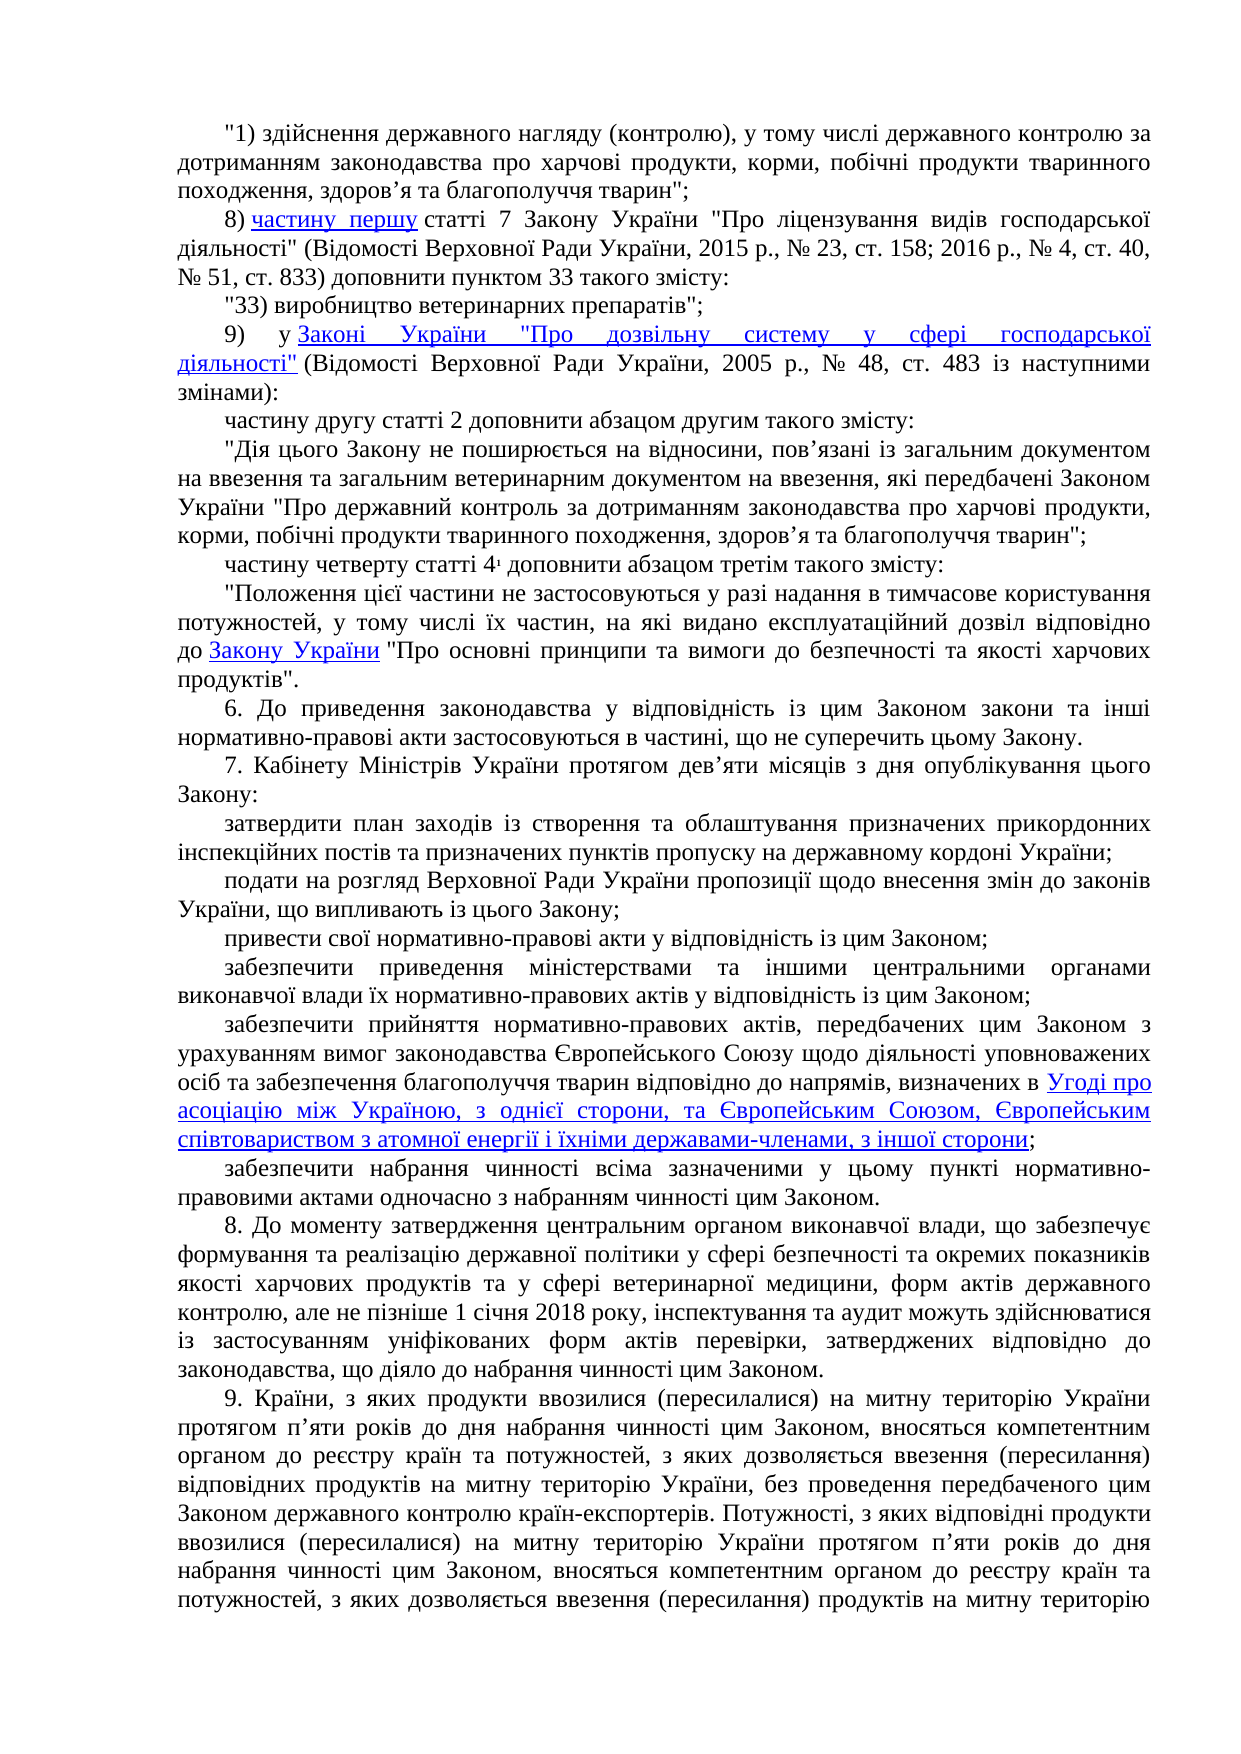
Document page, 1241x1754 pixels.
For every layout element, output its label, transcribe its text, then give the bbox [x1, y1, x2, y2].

text 7. Кабінету Міністрів України протягом дев’яти місяців з дня опублікування цього Закону: [177, 751, 1152, 808]
text "1) здійснення державного нагляду (контролю), у тому числі державного контролю за дотриманням законодавства про харчові продукти, корми, побічні продукти тваринного походження, здоров’я та благополуччя тварин"; [177, 118, 1152, 204]
text "Дія цього Закону не поширюється на відносини, пов’язані із загальним документом на ввезення та загальним ветеринарним документом на ввезення, які передбачені Законом України "Про державний контроль за дотриманням законодавства про харчові продукти, корми, побічні продукти тваринного походження, здоров’я та благополуччя тварин"; [177, 434, 1152, 549]
text "33) виробництво ветеринарних препаратів"; [177, 291, 1152, 319]
text забезпечити приведення міністерствами та іншими центральними органами виконавчої влади їх нормативно-правових актів у відповідність із цим Законом; [177, 952, 1152, 1009]
text забезпечити набрання чинності всіма зазначеними у цьому пункті нормативно-правовими актами одночасно з набранням чинності цим Законом. [177, 1153, 1152, 1211]
text подати на розгляд Верховної Ради України пропозиції щодо внесення змін до законів України, що випливають із цього Закону; [177, 866, 1152, 923]
text 8. До моменту затвердження центральним органом виконавчої влади, що забезпечує формування та реалізацію державної політики у сфері безпечності та окремих показників якості харчових продуктів та у сфері ветеринарної медицини, форм актів державного контролю, але не пізніше 1 січня 2018 року, інспектування та аудит можуть здійснюватися із застосуванням уніфікованих форм актів перевірки, затверджених відповідно до законодавства, що діяло до набрання чинності цим Законом. [177, 1211, 1152, 1383]
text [177, 1383, 1152, 1613]
text частину другу статті 2 доповнити абзацом другим такого змісту: [177, 406, 1152, 434]
text частину четверту статті 4-1 доповнити абзацом третім такого змісту: [177, 549, 1152, 578]
text 9) у Законі України "Про дозвільну систему у сфері господарської діяльності" (Відомості Верховної Ради України, 2005 р., № 48, ст. 483 із наступними змінами): [177, 319, 1152, 406]
text забезпечити прийняття нормативно-правових актів, передбачених цим Законом з урахуванням вимог законодавства Європейського Союзу щодо діяльності уповноважених осіб та забезпечення благополуччя тварин відповідно до напрямів, визначених в Угоді про асоціацію між Україною, з однієї сторони, та Європейським Союзом, Європейським співтовариством з атомної енергії і їхніми державами-членами, з іншої сторони; [177, 1009, 1152, 1153]
text 8) частину першу статті 7 Закону України "Про ліцензування видів господарської діяльності" (Відомості Верховної Ради України, 2015 р., № 23, ст. 158; 2016 р., № 4, ст. 40, № 51, ст. 833) доповнити пунктом 33 такого змісту: [177, 204, 1152, 291]
text привести свої нормативно-правові акти у відповідність із цим Законом; [177, 923, 1152, 952]
text "Положення цієї частини не застосовуються у разі надання в тимчасове користування потужностей, у тому числі їх частин, на які видано експлуатаційний дозвіл відповідно до Закону України "Про основні принципи та вимоги до безпечності та якості харчових продуктів". [177, 578, 1152, 693]
text затвердити план заходів із створення та облаштування призначених прикордонних інспекційних постів та призначених пунктів пропуску на державному кордоні України; [177, 808, 1152, 866]
text 6. До приведення законодавства у відповідність із цим Законом закони та інші нормативно-правові акти застосовуються в частині, що не суперечить цьому Закону. [177, 693, 1152, 751]
